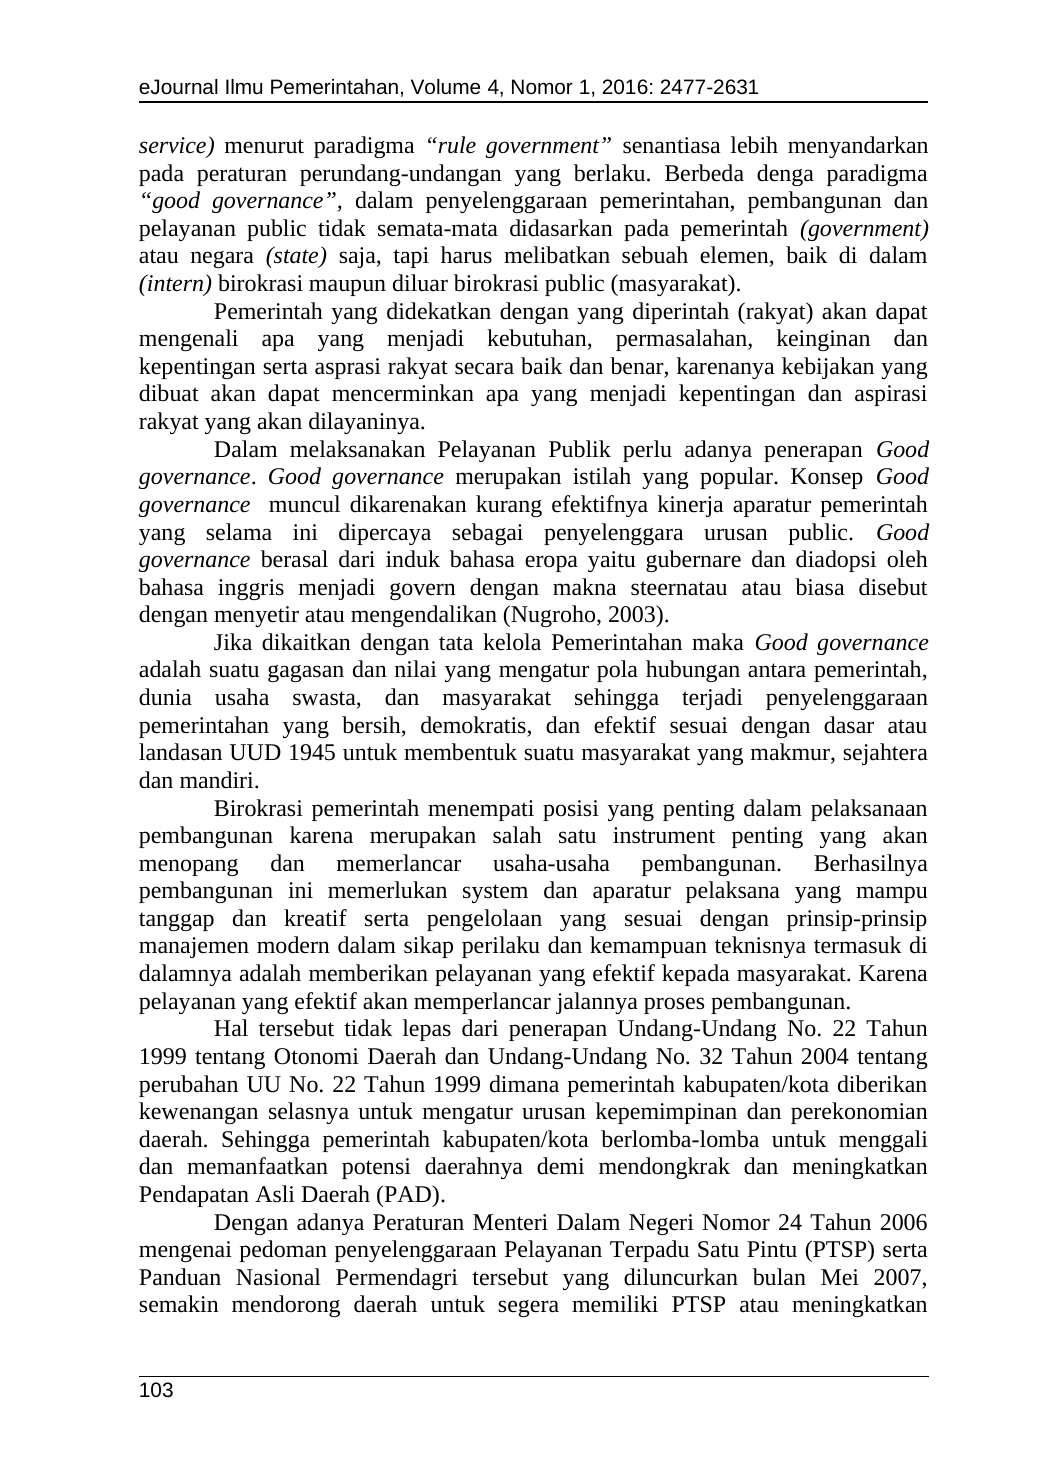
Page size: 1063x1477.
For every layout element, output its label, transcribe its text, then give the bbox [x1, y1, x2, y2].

list Dalam melaksanakan Pelayanan Publik perlu adanya penerapan Good governance. Good governance merupakan istilah yang popular. Konsep Good governance muncul dikarenakan kurang efektifnya kinerja aparatur pemerintah yang selama ini dipercaya sebagai penyelenggara urusan public. Good governance berasal dari induk bahasa eropa yaitu gubernare dan diadopsi oleh bahasa inggris menjadi govern dengan makna steernatau atau biasa disebut dengan menyetir atau mengendalikan (Nugroho, 2003). [139, 435, 929, 628]
list Hal tersebut tidak lepas dari penerapan Undang-Undang No. 22 Tahun 1999 tentang Otonomi Daerah dan Undang-Undang No. 32 Tahun 2004 tentang perubahan UU No. 22 Tahun 1999 dimana pemerintah kabupaten/kota diberikan kewenangan selasnya untuk mengatur urusan kepemimpinan dan perekonomian daerah. Sehingga pemerintah kabupaten/kota berlomba-lomba untuk menggali dan memanfaatkan potensi daerahnya demi mendongkrak dan meningkatkan Pendapatan Asli Daerah (PAD). [139, 1014, 929, 1208]
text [139, 1208, 929, 1318]
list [139, 131, 929, 297]
list Birokrasi pemerintah menempati posisi yang penting dalam pelaksanaan pembangunan karena merupakan salah satu instrument penting yang akan menopang dan memerlancar usaha-usaha pembangunan. Berhasilnya pembangunan ini memerlukan system dan aparatur pelaksana yang mampu tanggap dan kreatif serta pengelolaan yang sesuai dengan prinsip-prinsip manajemen modern dalam sikap perilaku dan kemampuan teknisnya termasuk di dalamnya adalah memberikan pelayanan yang efektif kepada masyarakat. Karena pelayanan yang efektif akan memperlancar jalannya proses pembangunan. [139, 793, 929, 1014]
list Jika dikaitkan dengan tata kelola Pemerintahan maka Good governance adalah suatu gagasan dan nilai yang mengatur pola hubungan antara pemerintah, dunia usaha swasta, dan masyarakat sehingga terjadi penyelenggaraan pemerintahan yang bersih, demokratis, dan efektif sesuai dengan dasar atau landasan UUD 1945 untuk membentuk suatu masyarakat yang makmur, sejahtera dan mandiri. [139, 628, 929, 793]
list Pemerintah yang didekatkan dengan yang diperintah (rakyat) akan dapat mengenali apa yang menjadi kebutuhan, permasalahan, keinginan dan kepentingan serta asprasi rakyat secara baik dan benar, karenanya kebijakan yang dibuat akan dapat mencerminkan apa yang menjadi kepentingan dan aspirasi rakyat yang akan dilayaninya. [139, 297, 929, 435]
